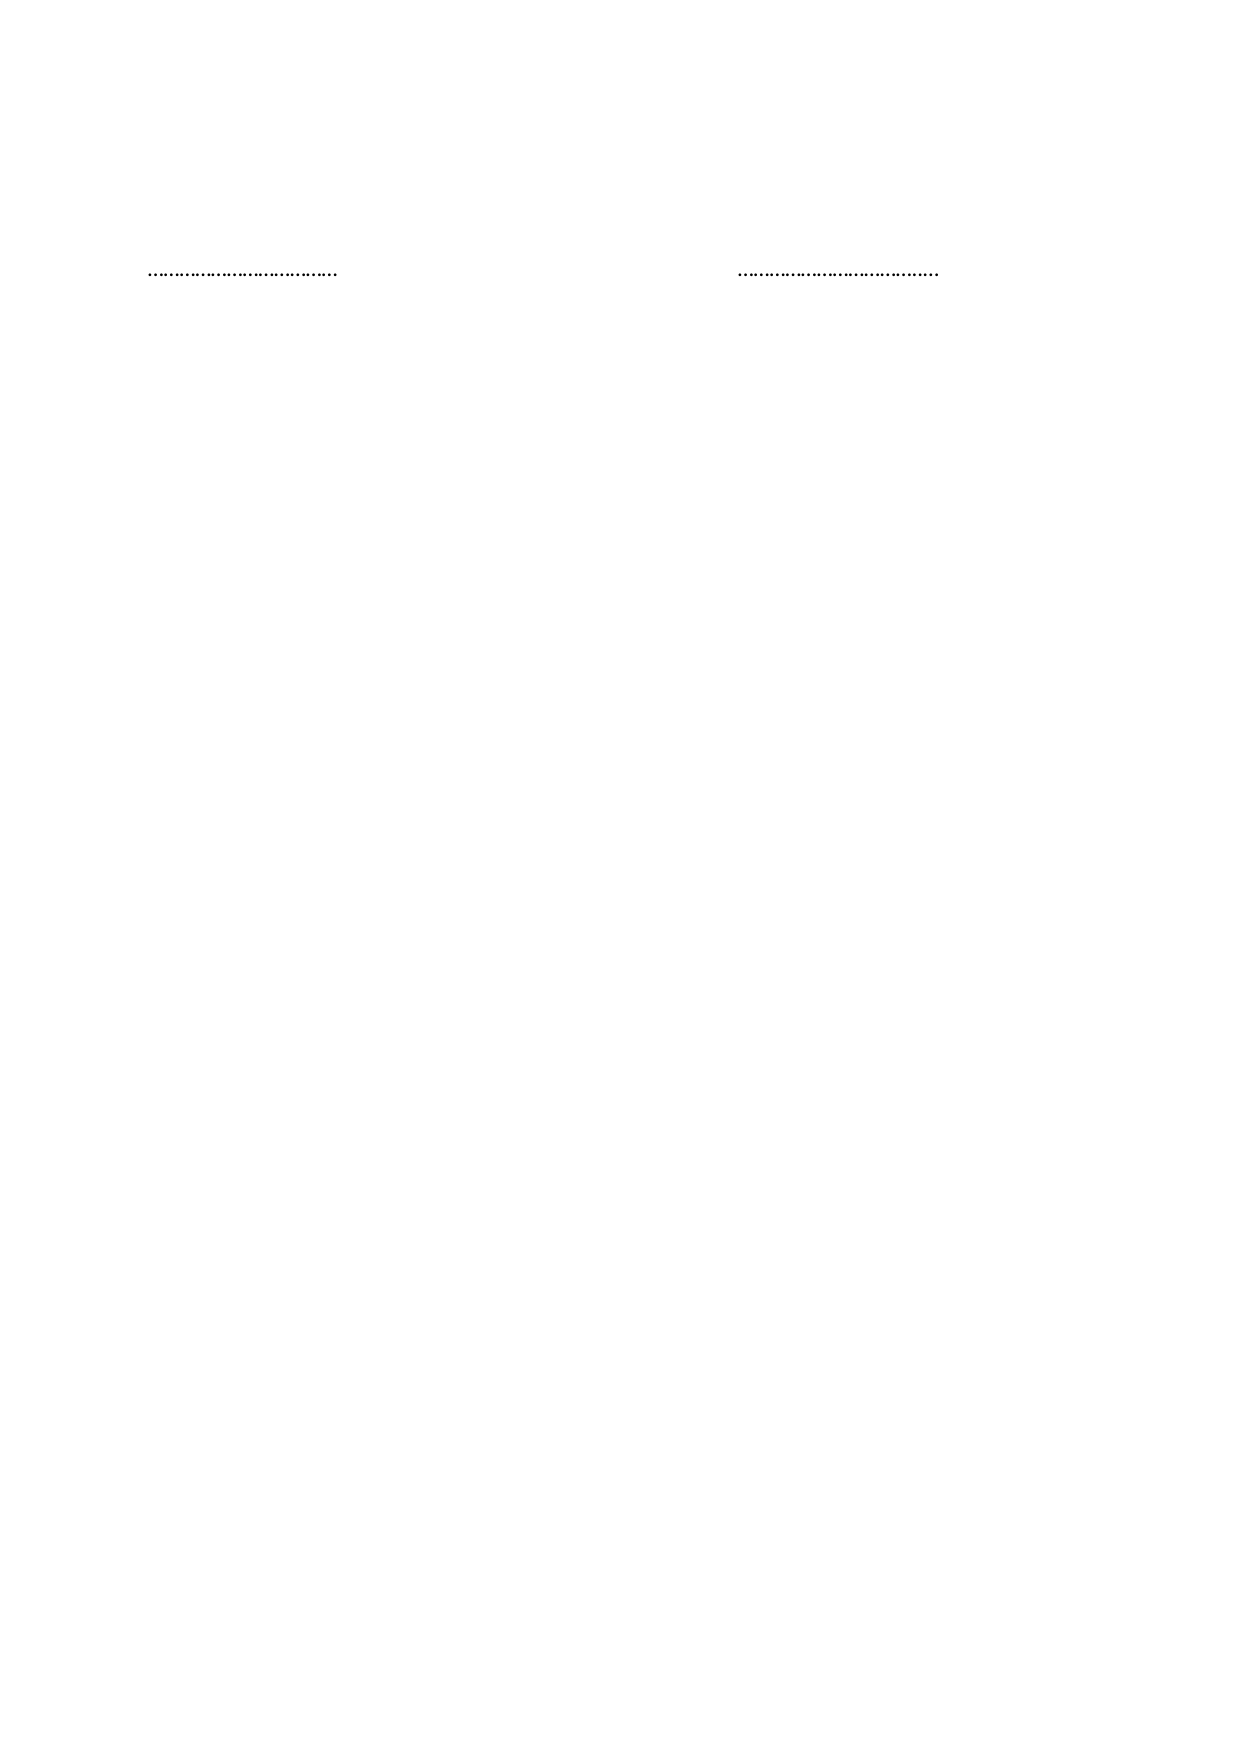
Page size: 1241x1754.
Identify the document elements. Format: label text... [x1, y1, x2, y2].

text ……………………………… ……………………………..… [148, 254, 1093, 282]
